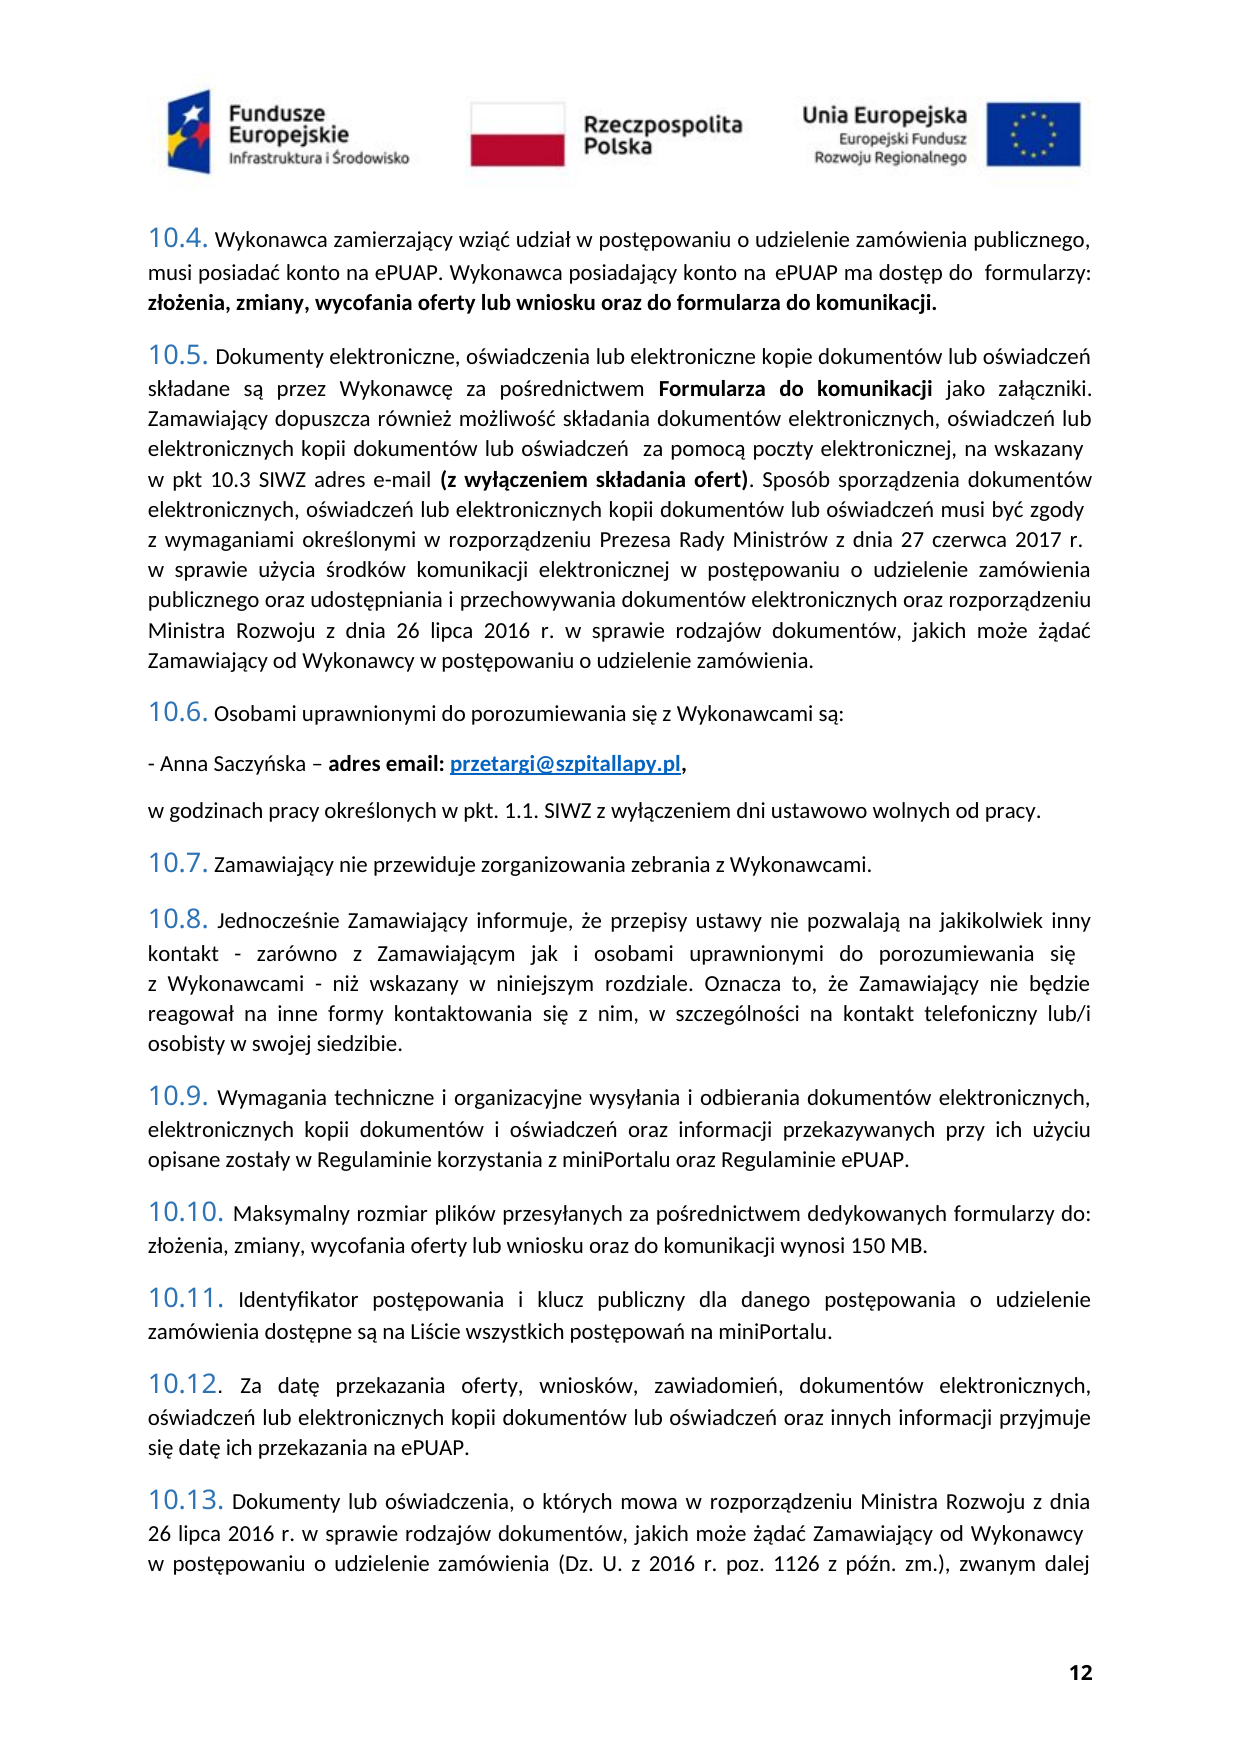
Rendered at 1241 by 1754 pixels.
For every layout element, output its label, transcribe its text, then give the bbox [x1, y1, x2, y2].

picture [147, 73, 1092, 191]
text 10.11. Identyfikator postępowania i klucz publiczny dla danego postępowania o udzielenie zamówienia dostępne są na Liście wszystkich postępowań na miniPortalu. [148, 1278, 1092, 1345]
text 10.10. Maksymalny rozmiar plików przesyłanych za pośrednictwem dedykowanych formularzy do: złożenia, zmiany, wycofania oferty lub wniosku oraz do komunikacji wynosi 150 MB. [148, 1192, 1092, 1259]
text 10.7. Zamawiający nie przewiduje zorganizowania zebrania z Wykonawcami. [148, 843, 1092, 880]
text 10.9. Wymagania techniczne i organizacyjne wysyłania i odbierania dokumentów elektronicznych, elektronicznych kopii dokumentów i oświadczeń oraz informacji przekazywanych przy ich użyciu opisane zostały w Regulaminie korzystania z miniPortalu oraz Regulaminie ePUAP. [148, 1076, 1092, 1173]
text 10.8. Jednocześnie Zamawiający informuje, że przepisy ustawy nie pozwalają na jakikolwiek inny kontakt - zarówno z Zamawiającym jak i osobami uprawnionymi do porozumiewania się z Wykonawcami - niż wskazany w niniejszym rozdziale. Oznacza to, że Zamawiający nie będzie reagował na inne formy kontaktowania się z nim, w szczególności na kontakt telefoniczny lub/i osobisty w swojej siedzibie. [148, 899, 1092, 1057]
text 10.6. Osobami uprawnionymi do porozumiewania się z Wykonawcami są: [148, 693, 1092, 730]
text 10.5. Dokumenty elektroniczne, oświadczenia lub elektroniczne kopie dokumentów lub oświadczeń składane są przez Wykonawcę za pośrednictwem Formularza do komunikacji jako załączniki. Zamawiający dopuszcza również możliwość składania dokumentów elektronicznych, oświadczeń lub elektronicznych kopii dokumentów lub oświadczeń za pomocą poczty elektronicznej, na wskazany w pkt 10.3 SIWZ adres e-mail (z wyłączeniem składania ofert). Sposób sporządzenia dokumentów elektronicznych, oświadczeń lub elektronicznych kopii dokumentów lub oświadczeń musi być zgody z wymaganiami określonymi w rozporządzeniu Prezesa Rady Ministrów z dnia 27 czerwca 2017 r. w sprawie użycia środków komunikacji elektronicznej w postępowaniu o udzielenie zamówienia publicznego oraz udostępniania i przechowywania dokumentów elektronicznych oraz rozporządzeniu Ministra Rozwoju z dnia 26 lipca 2016 r. w sprawie rodzajów dokumentów, jakich może żądać Zamawiający od Wykonawcy w postępowaniu o udzielenie zamówienia. [148, 335, 1092, 674]
text 10.4. Wykonawca zamierzający wziąć udział w postępowaniu o udzielenie zamówienia publicznego, musi posiadać konto na ePUAP. Wykonawca posiadający konto na ePUAP ma dostęp do formularzy: złożenia, zmiany, wycofania oferty lub wniosku oraz do formularza do komunikacji. [148, 219, 1092, 316]
text - Anna Saczyńska – adres email: przetargi@szpitallapy.pl, [148, 749, 1092, 777]
text w godzinach pracy określonych w pkt. 1.1. SIWZ z wyłączeniem dni ustawowo wolnych od pracy. [148, 796, 1092, 824]
text 10.12. Za datę przekazania oferty, wniosków, zawiadomień, dokumentów elektronicznych, oświadczeń lub elektronicznych kopii dokumentów lub oświadczeń oraz innych informacji przyjmuje się datę ich przekazania na ePUAP. [148, 1364, 1092, 1461]
